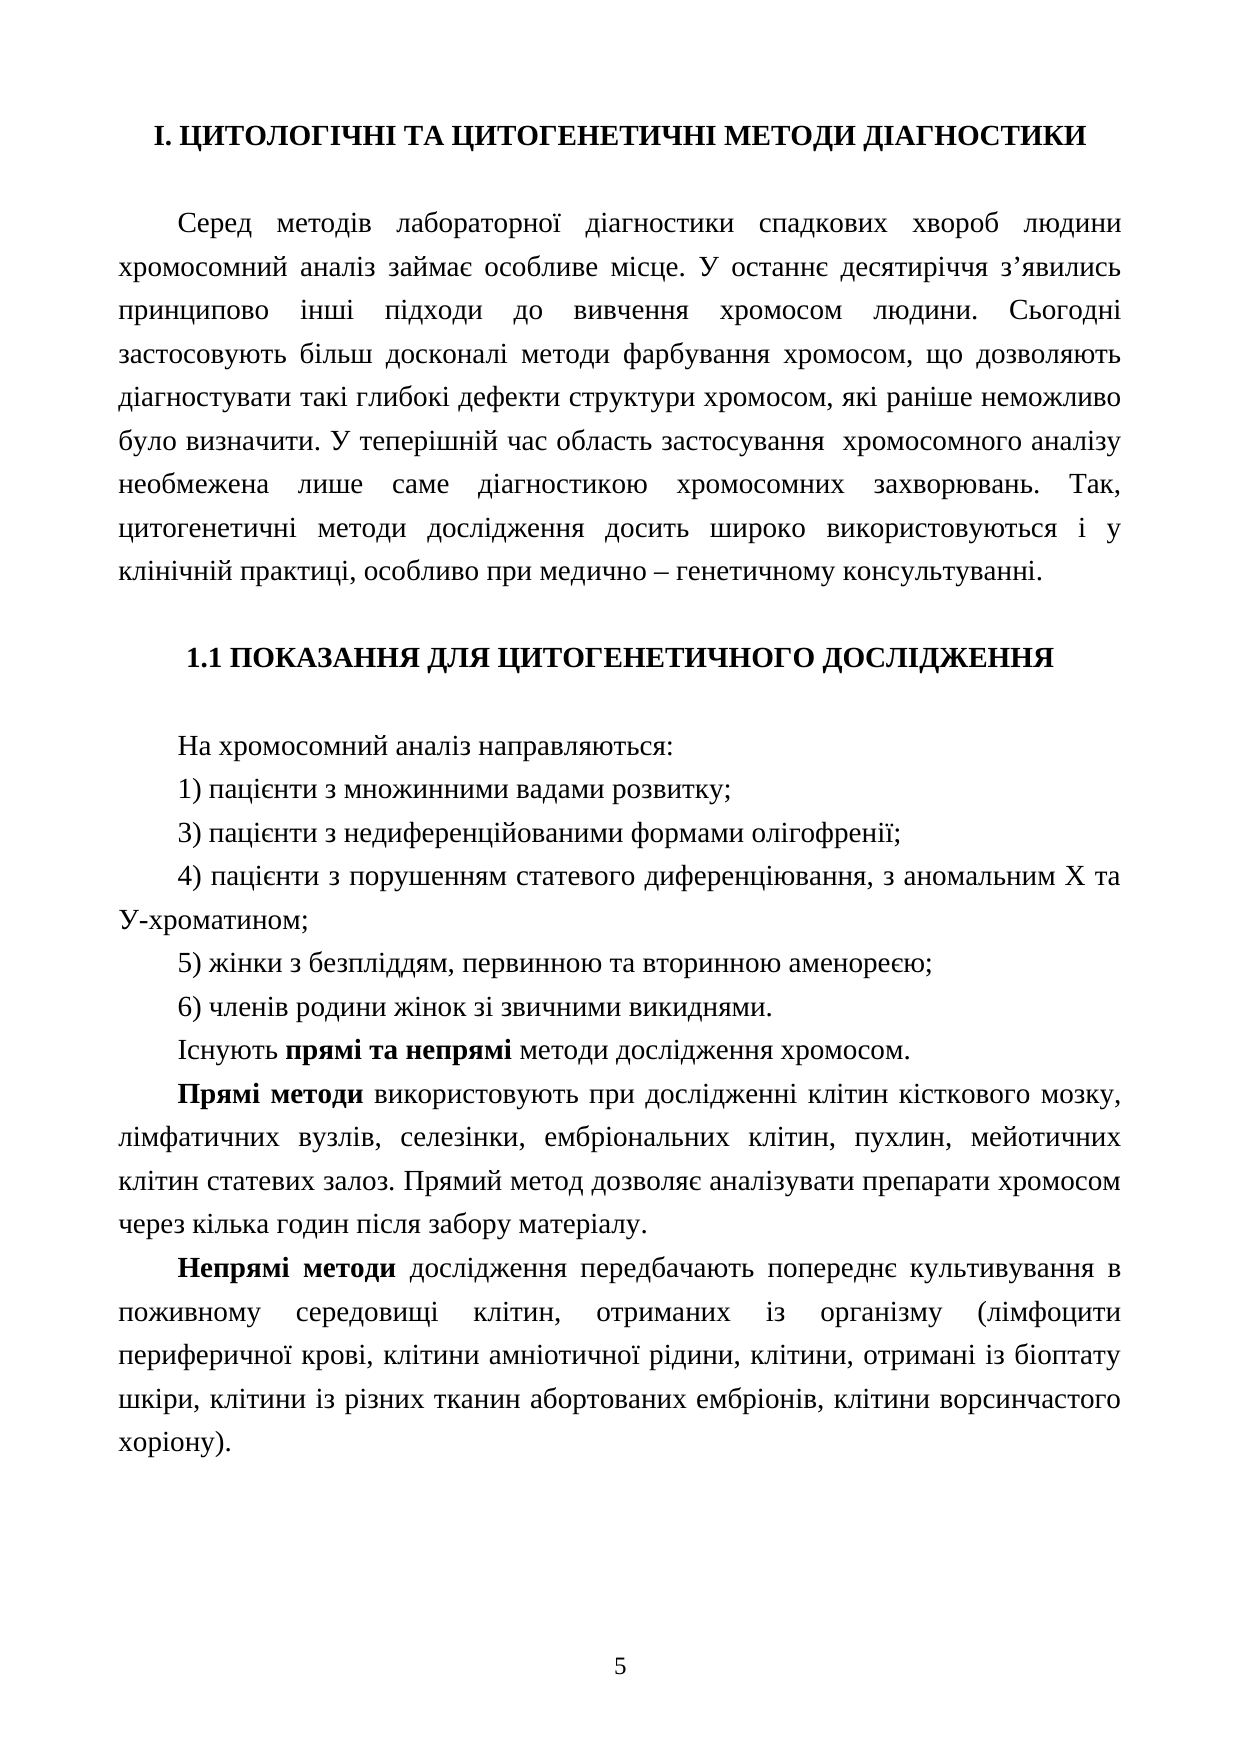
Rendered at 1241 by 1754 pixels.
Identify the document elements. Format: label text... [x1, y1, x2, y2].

text Прямі методи використовують при дослідженні клітин кісткового мозку, лімфатичних вузлів, селезінки, ембріональних клітин, пухлин, мейотичних клітин статевих залоз. Прямий метод дозволяє аналізувати препарати хромосом через кілька годин після забору матеріалу. [118, 1076, 1122, 1240]
text 6) членів родини жінок зі звичними викиднями. [118, 989, 1122, 1022]
text I. ЦИТОЛОГІЧНІ ТА ЦИТОГЕНЕТИЧНІ МЕТОДИ ДІАГНОСТИКИ [118, 118, 1122, 152]
text Непрямі методи дослідження передбачають попереднє культивування в поживному середовищі клітин, отриманих із організму (лімфоцити периферичної крові, клітини амніотичної рідини, клітини, отримані із біоптату шкіри, клітини із різних тканин абортованих ембріонів, клітини ворсинчастого хоріону). [118, 1250, 1122, 1458]
text На хромосомний аналіз направляються: [118, 728, 1122, 761]
text 1) пацієнти з множинними вадами розвитку; [118, 771, 1122, 805]
text 5) жінки з безпліддям, первинною та вторинною аменореєю; [118, 945, 1122, 979]
text 4) пацієнти з порушенням статевого диференціювання, з аномальним Х та У-хроматином; [118, 858, 1122, 935]
text 1.1 ПОКАЗАННЯ ДЛЯ ЦИТОГЕНЕТИЧНОГО ДОСЛІДЖЕННЯ [118, 641, 1122, 674]
text 3) пацієнти з недиференційованими формами олігофренії; [118, 815, 1122, 848]
text Серед методів лабораторної діагностики спадкових хвороб людини хромосомний аналіз займає особливе місце. У останнє десятиріччя з’явились принципово інші підходи до вивчення хромосом людини. Сьогодні застосовують більш досконалі методи фарбування хромосом, що дозволяють діагностувати такі глибокі дефекти структури хромосом, які раніше неможливо було визначити. У теперішній час область застосування хромосомного аналізу необмежена лише саме діагностикою хромосомних захворювань. Так, цитогенетичні методи дослідження досить широко використовуються і у клінічній практиці, особливо при медично – генетичному консультуванні. [118, 205, 1122, 587]
text Існують прямі та непрямі методи дослідження хромосом. [118, 1032, 1122, 1066]
